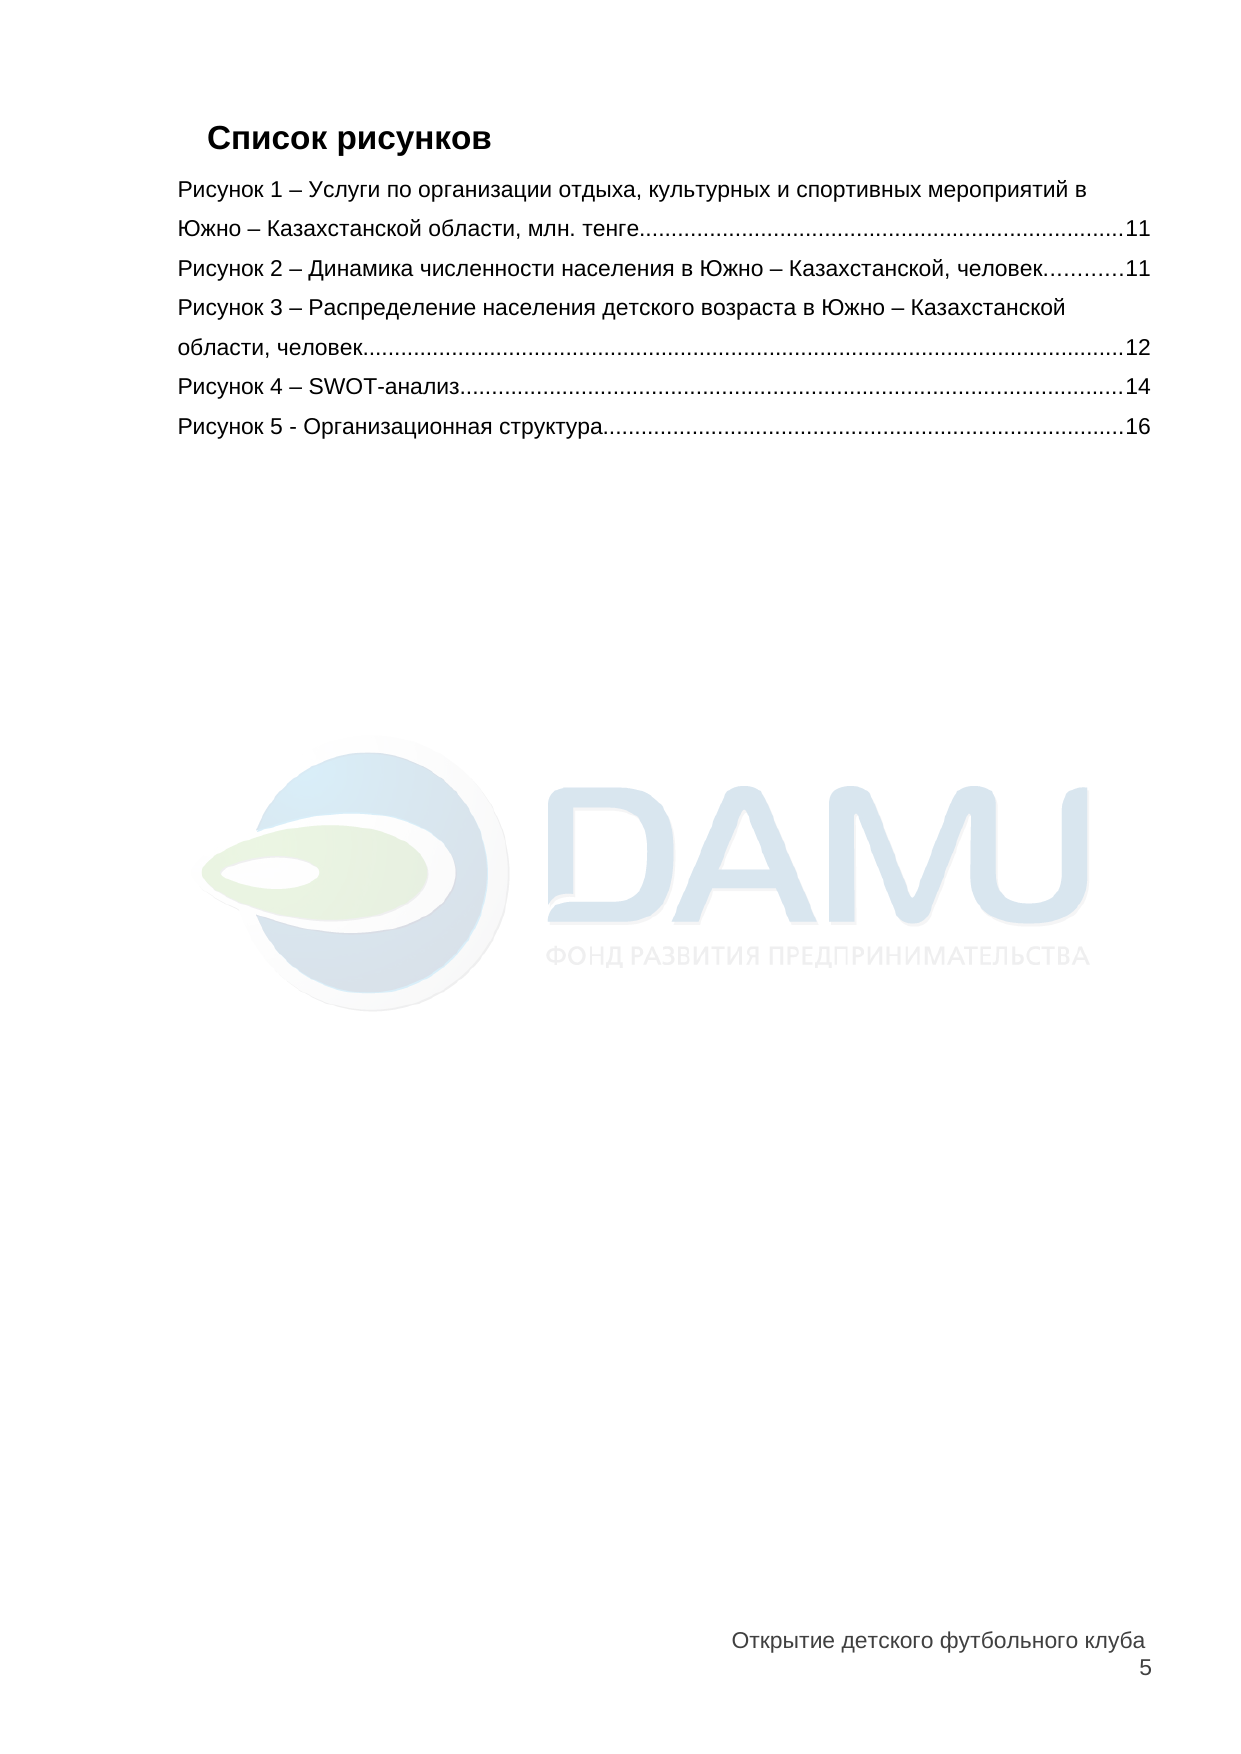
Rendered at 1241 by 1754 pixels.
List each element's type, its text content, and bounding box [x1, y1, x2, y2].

subtitle Список рисунков [177, 118, 1152, 157]
text Рисунок 3 – Распределение населения детского возраста в Южно – Казахстанской области, человек 12 [177, 294, 1152, 360]
text Рисунок 5 - Организационная структура 16 [177, 413, 1152, 439]
text Рисунок 1 – Услуги по организации отдыха, культурных и спортивных мероприятий в Южно – Казахстанской области, млн. тенге 11 [177, 176, 1152, 242]
text Рисунок 2 – Динамика численности населения в Южно – Казахстанской, человек 11 [177, 255, 1152, 281]
picture [177, 677, 1151, 1068]
text Рисунок 4 – SWOT-анализ 14 [177, 373, 1152, 399]
